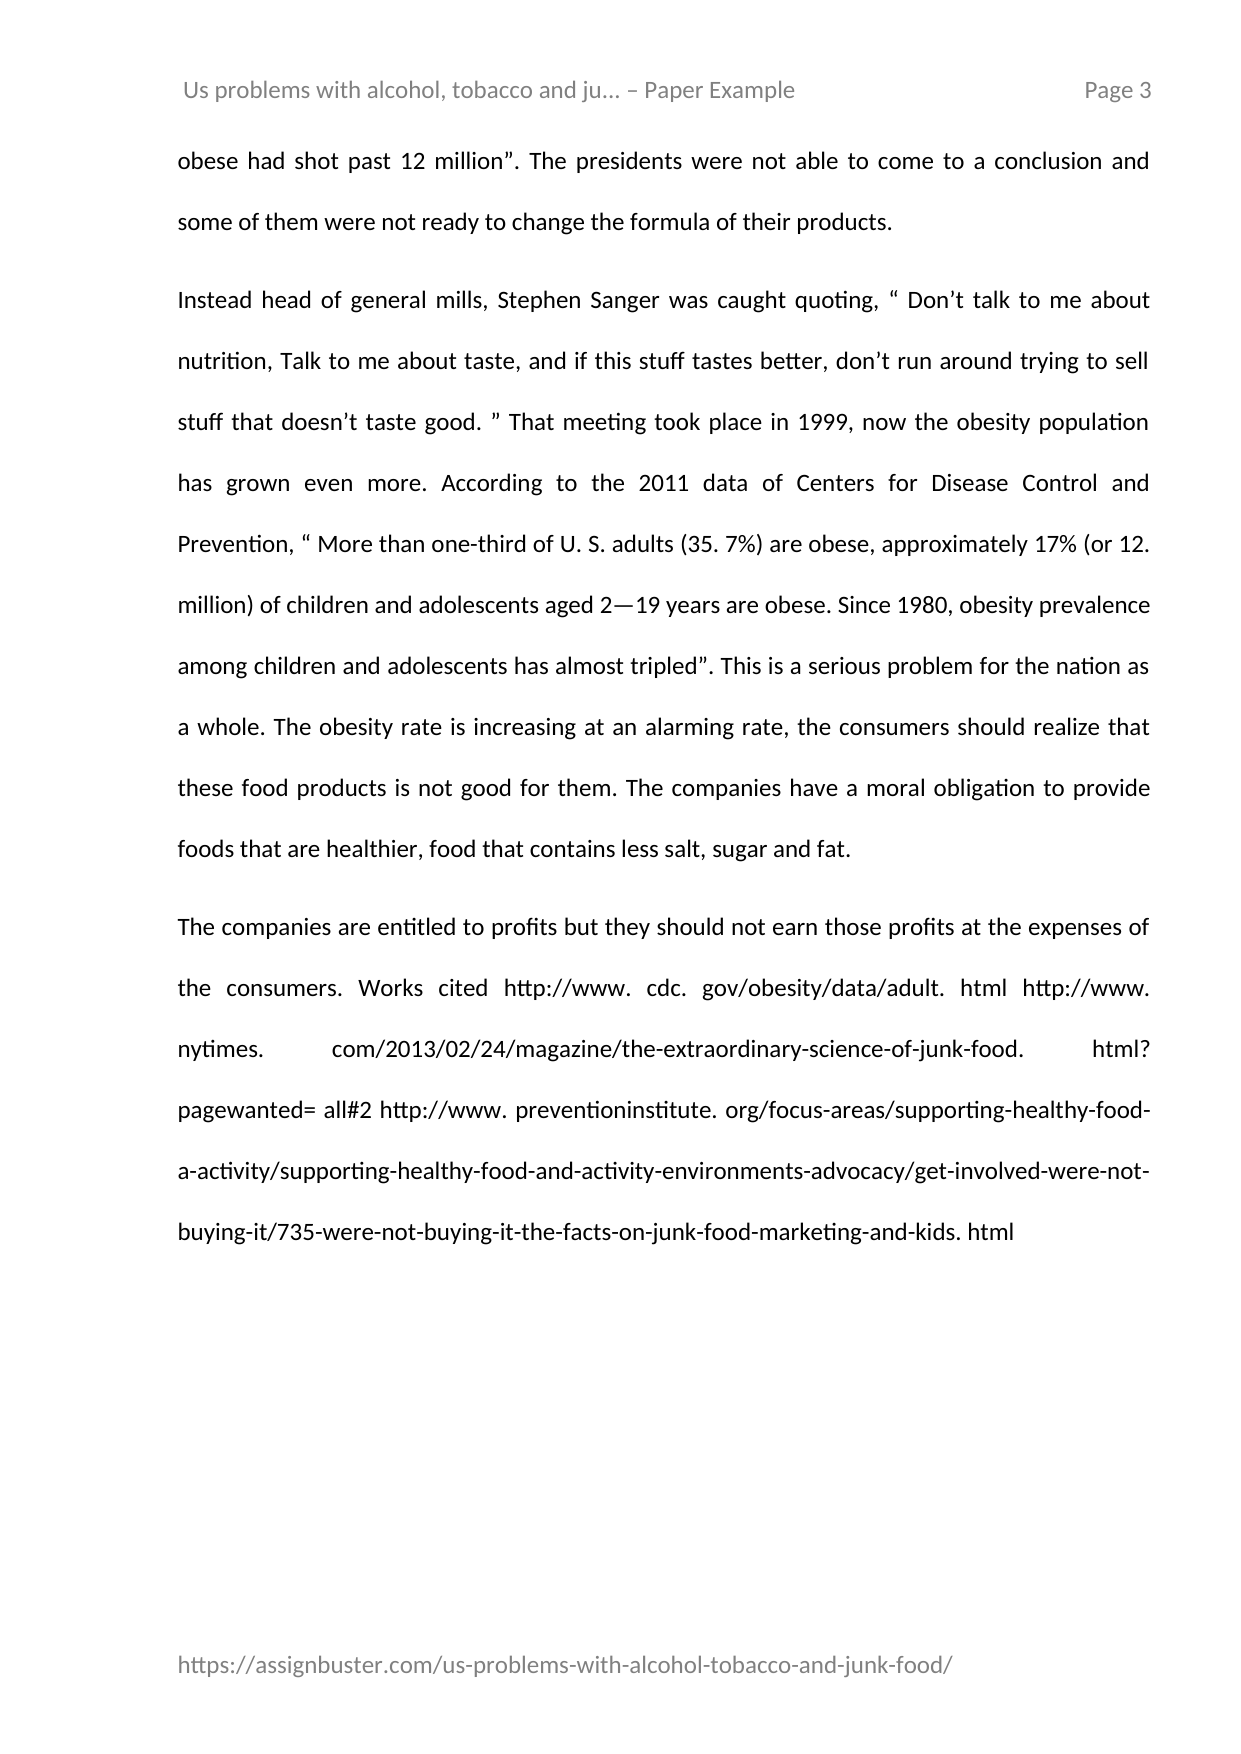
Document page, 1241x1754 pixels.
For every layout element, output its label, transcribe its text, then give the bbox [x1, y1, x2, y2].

text Instead head of general mills, Stephen Sanger was caught quoting, “ Don’t talk to me about nutrition, Talk to me about taste, and if this stuff tastes better, don’t run around trying to sell stuff that doesn’t taste good. ” That meeting took place in 1999, now the obesity population has grown even more. According to the 2011 data of Centers for Disease Control and Prevention, “ More than one-third of U. S. adults (35. 7%) are obese, approximately 17% (or 12. million) of children and adolescents aged 2—19 years are obese. Since 1980, obesity prevalence among children and adolescents has almost tripled”. This is a serious problem for the nation as a whole. The obesity rate is increasing at an alarming rate, the consumers should realize that these food products is not good for them. The companies have a moral obligation to provide foods that are healthier, food that contains less salt, sugar and fat. [177, 284, 1152, 864]
text The companies are entitled to profits but they should not earn those profits at the expenses of the consumers. Works cited http://www. cdc. gov/obesity/data/adult. html http://www. nytimes. com/2013/02/24/magazine/the-extraordinary-science-of-junk-food. html? pagewanted= all#2 http://www. preventioninstitute. org/focus-areas/supporting-healthy-food-a-activity/supporting-healthy-food-and-activity-environments-advocacy/get-involved-were-not-buying-it/735-were-not-buying-it-the-facts-on-junk-food-marketing-and-kids. html [177, 911, 1152, 1247]
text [177, 145, 1152, 237]
